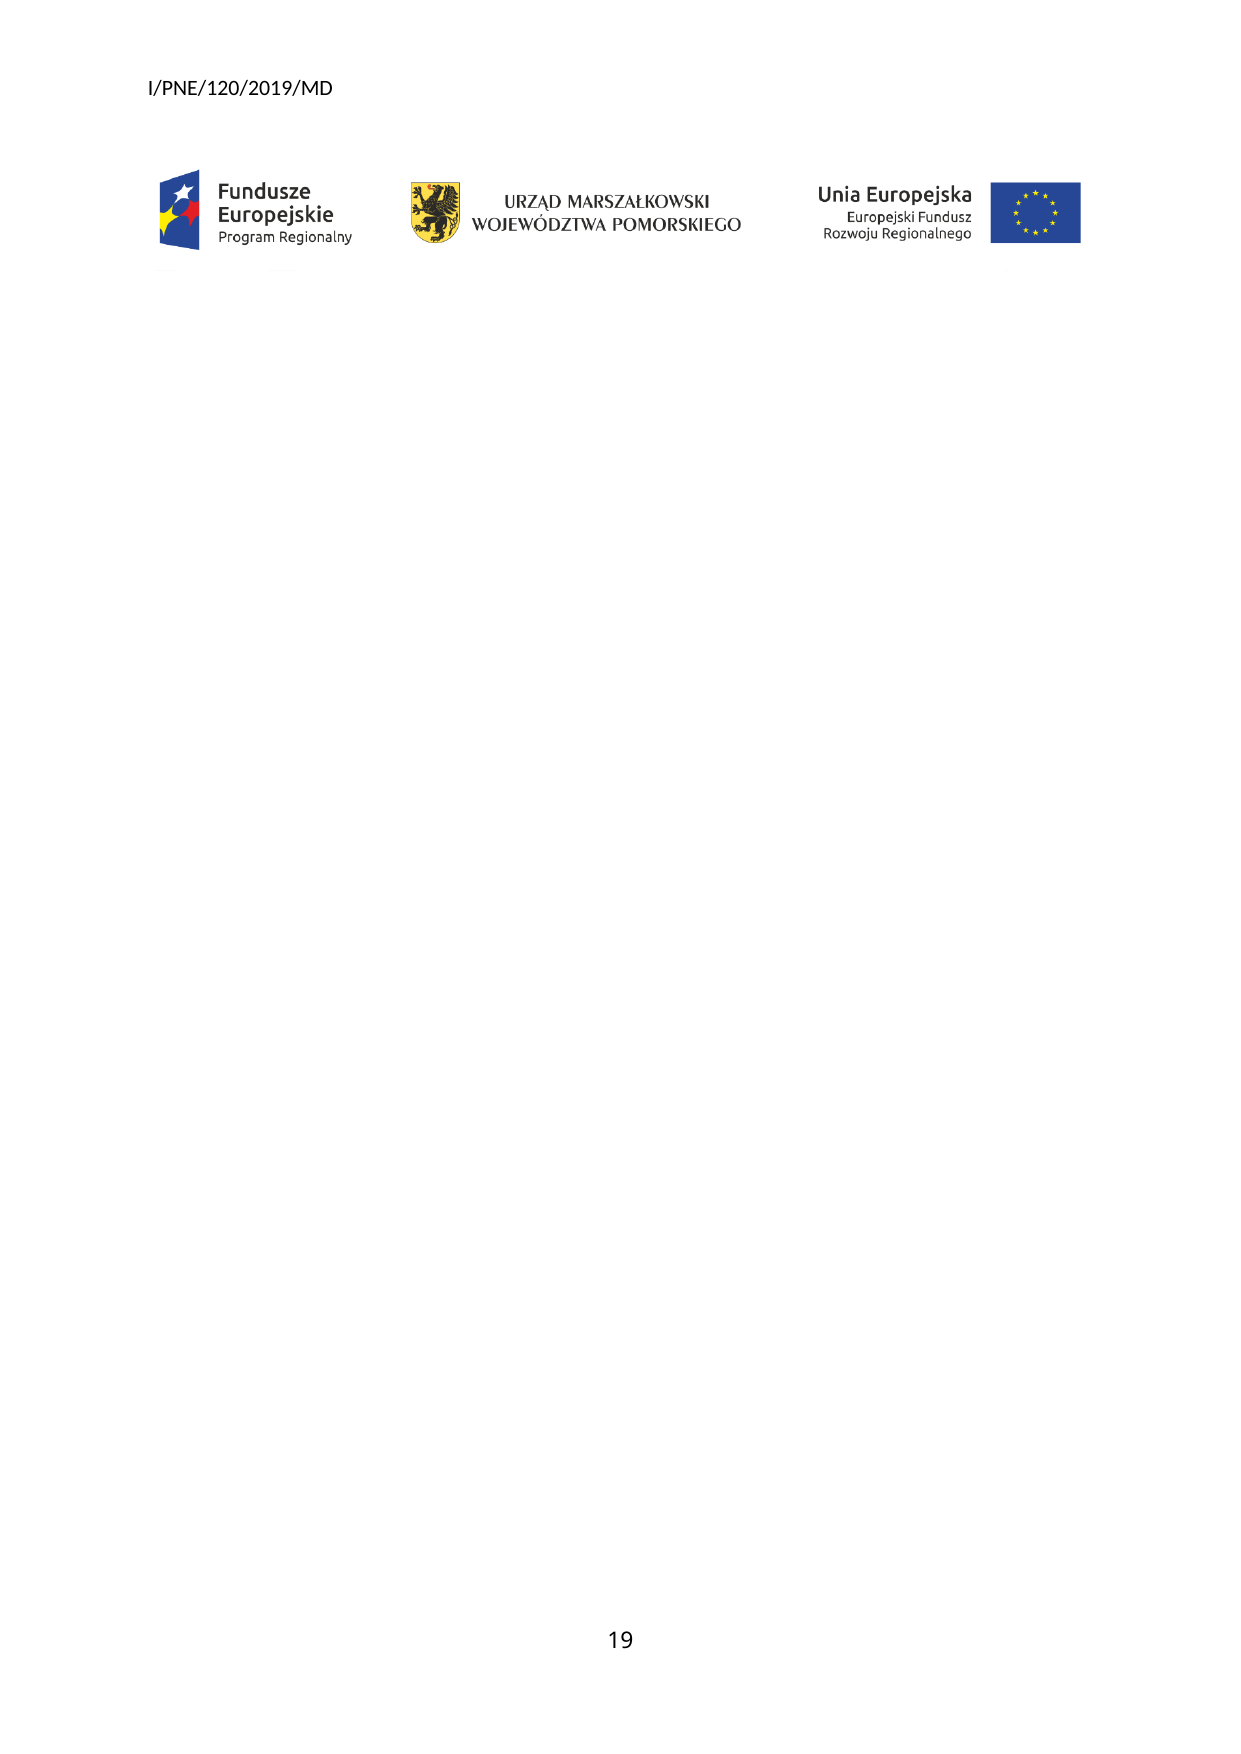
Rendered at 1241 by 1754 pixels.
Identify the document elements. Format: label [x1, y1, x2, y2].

picture [147, 169, 1093, 272]
